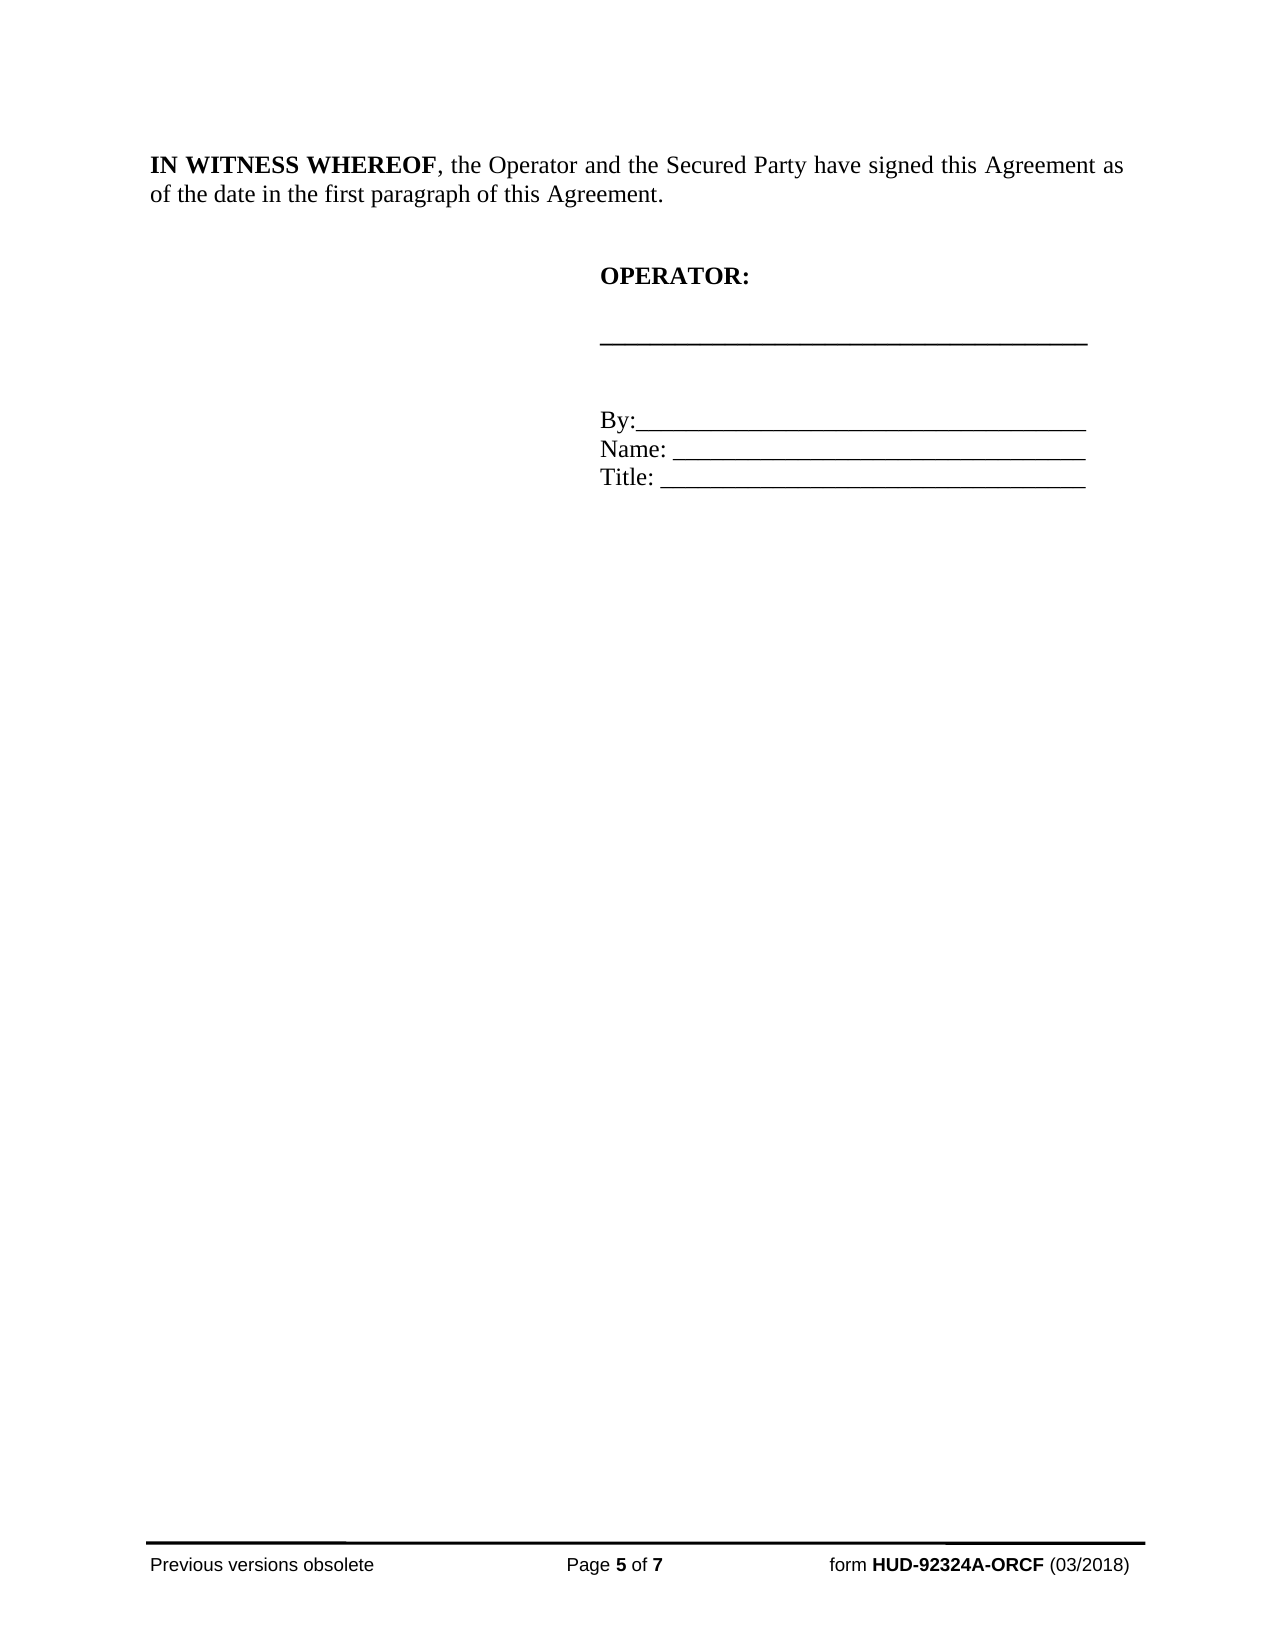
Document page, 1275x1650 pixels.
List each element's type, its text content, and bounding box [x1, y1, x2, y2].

text _______________________________________ [600, 319, 1125, 347]
text By:____________________________________ [150, 405, 1125, 434]
text Name: _________________________________ [150, 434, 1125, 462]
text IN WITNESS WHEREOF, the Operator and the Secured Party have signed this Agreement as of the date in the first paragraph of this Agreement. [150, 150, 1125, 207]
text Title: __________________________________ [150, 462, 1125, 491]
text OPERATOR: [150, 261, 1125, 290]
